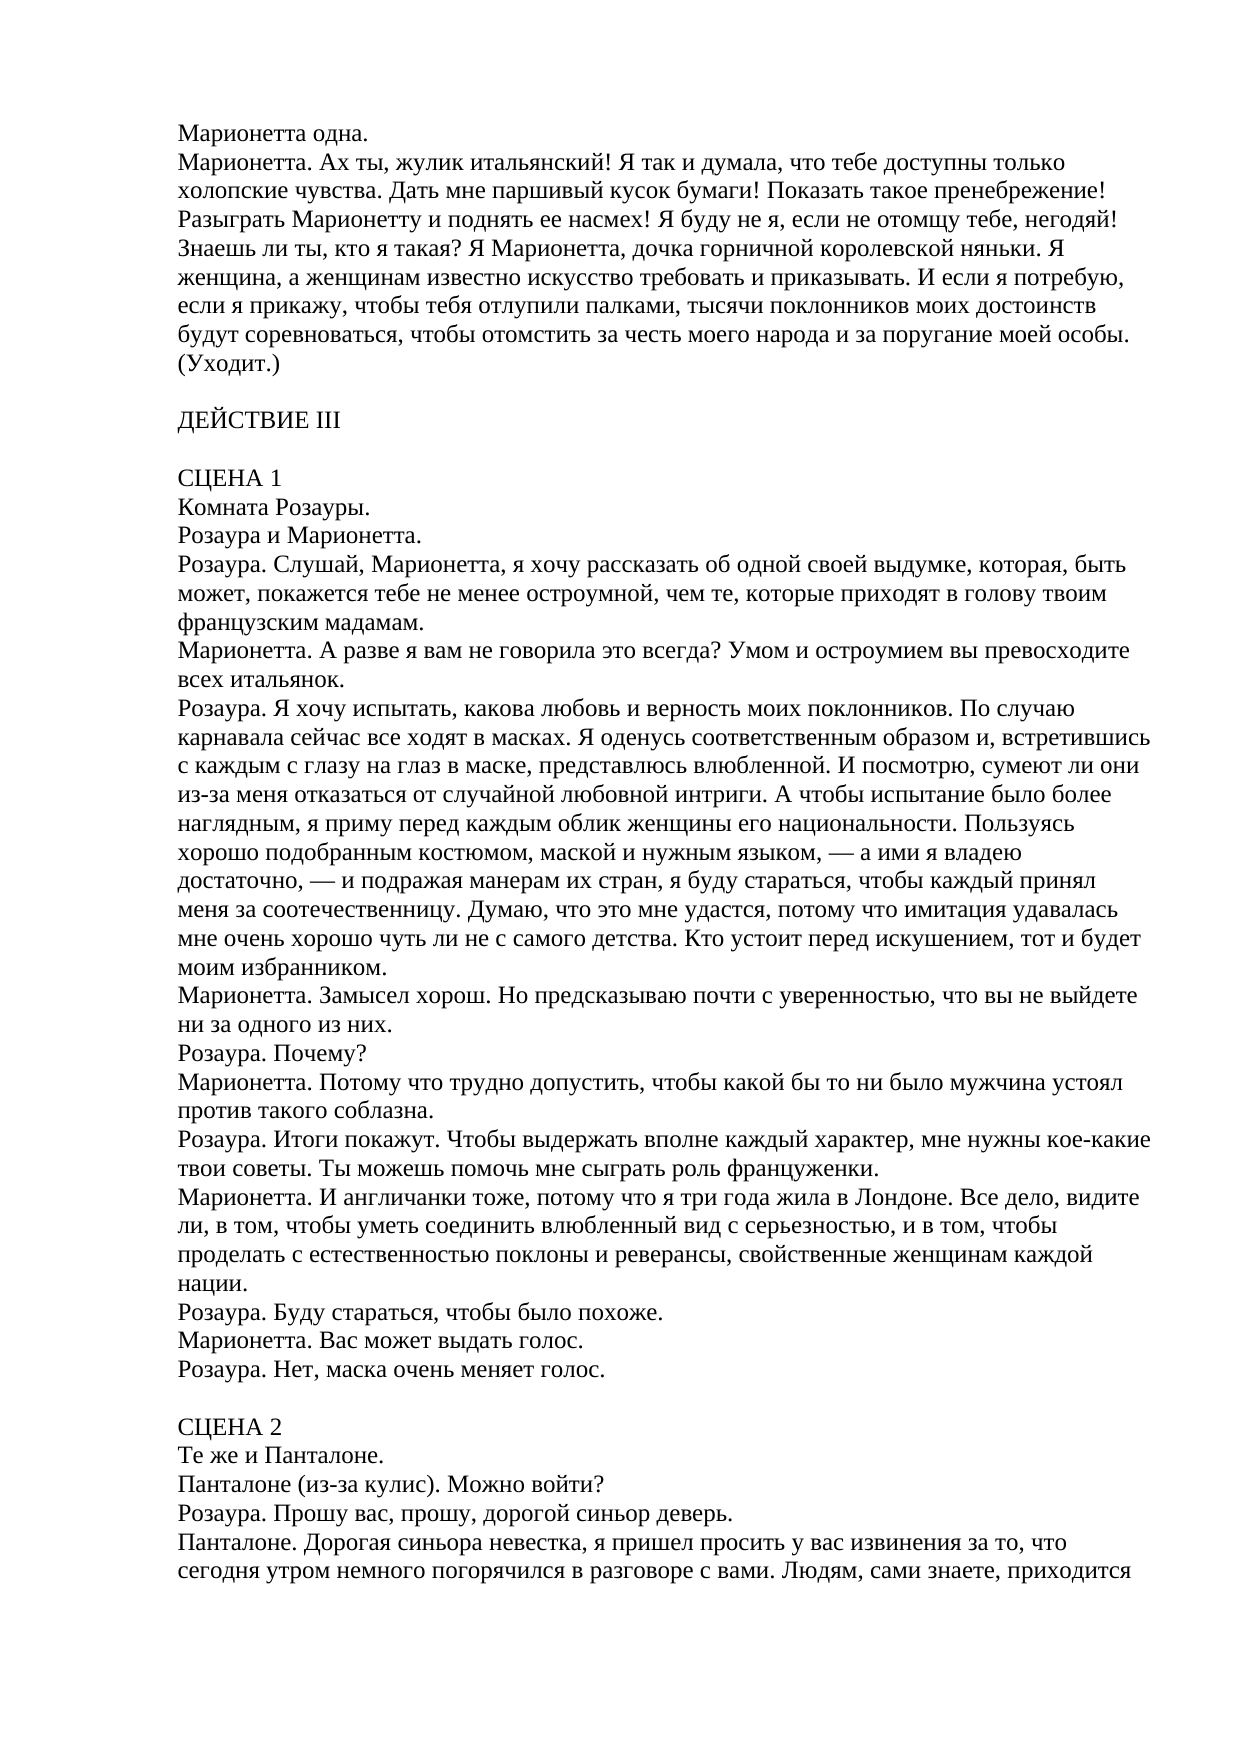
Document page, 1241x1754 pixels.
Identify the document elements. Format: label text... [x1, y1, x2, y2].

text СЦЕНА 2 [177, 1412, 1152, 1441]
text Те же и Панталоне. [177, 1441, 1152, 1469]
text Марионетта. Вас может выдать голос. [177, 1326, 1152, 1354]
text Розаура. Слушай, Марионетта, я хочу рассказать об одной своей выдумке, которая, быть может, покажется тебе не менее остроумной, чем те, которые приходят в голову твоим французским мадамам. [177, 549, 1152, 636]
text Марионетта одна. [177, 118, 1152, 147]
text Розаура и Марионетта. [177, 521, 1152, 549]
text Марионетта. Потому что трудно допустить, чтобы какой бы то ни было мужчина устоял против такого соблазна. [177, 1067, 1152, 1124]
text Марионетта. И англичанки тоже, потому что я три года жила в Лондоне. Все дело, видите ли, в том, чтобы уметь соединить влюбленный вид с серьезностью, и в том, чтобы проделать с естественностью поклоны и реверансы, свойственные женщинам каждой нации. [177, 1182, 1152, 1297]
text Панталоне (из-за кулис). Можно войти? [177, 1469, 1152, 1498]
text Розаура. Я хочу испытать, какова любовь и верность моих поклонников. По случаю карнавала сейчас все ходят в масках. Я оденусь соответственным образом и, встретившись с каждым с глазу на глаз в маске, представлюсь влюбленной. И посмотрю, сумеют ли они из-за меня отказаться от случайной любовной интриги. А чтобы испытание было более наглядным, я приму перед каждым облик женщины его национальности. Пользуясь хорошо подобранным костюмом, маской и нужным языком, — а ими я владею достаточно, — и подражая манерам их стран, я буду стараться, чтобы каждый принял меня за соотечественницу. Думаю, что это мне удастся, потому что имитация удавалась мне очень хорошо чуть ли не с самого детства. Кто устоит перед искушением, тот и будет моим избранником. [177, 693, 1152, 981]
text Розаура. Прошу вас, прошу, дорогой синьор деверь. [177, 1498, 1152, 1527]
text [177, 1527, 1152, 1584]
text Розаура. Итоги покажут. Чтобы выдержать вполне каждый характер, мне нужны кое-какие твои советы. Ты можешь помочь мне сыграть роль француженки. [177, 1124, 1152, 1182]
text Розаура. Буду стараться, чтобы было похоже. [177, 1297, 1152, 1326]
text СЦЕНА 1 [177, 463, 1152, 492]
text Марионетта. А разве я вам не говорила это всегда? Умом и остроумием вы превосходите всех итальянок. [177, 636, 1152, 693]
text Марионетта. Ах ты, жулик итальянский! Я так и думала, что тебе доступны только холопские чувства. Дать мне паршивый кусок бумаги! Показать такое пренебрежение! Разыграть Марионетту и поднять ее насмех! Я буду не я, если не отомщу тебе, негодяй! Знаешь ли ты, кто я такая? Я Марионетта, дочка горничной королевской няньки. Я женщина, а женщинам известно искусство требовать и приказывать. И если я потребую, если я прикажу, чтобы тебя отлупили палками, тысячи поклонников моих достоинств будут соревноваться, чтобы отомстить за честь моего народа и за поругание моей особы. (Уходит.) [177, 147, 1152, 377]
text Марионетта. Замысел хорош. Но предсказываю почти с уверенностью, что вы не выйдете ни за одного из них. [177, 981, 1152, 1038]
text Розаура. Почему? [177, 1038, 1152, 1067]
text ДЕЙСТВИЕ III [177, 406, 1152, 434]
text Розаура. Нет, маска очень меняет голос. [177, 1354, 1152, 1383]
text Комната Розауры. [177, 492, 1152, 521]
